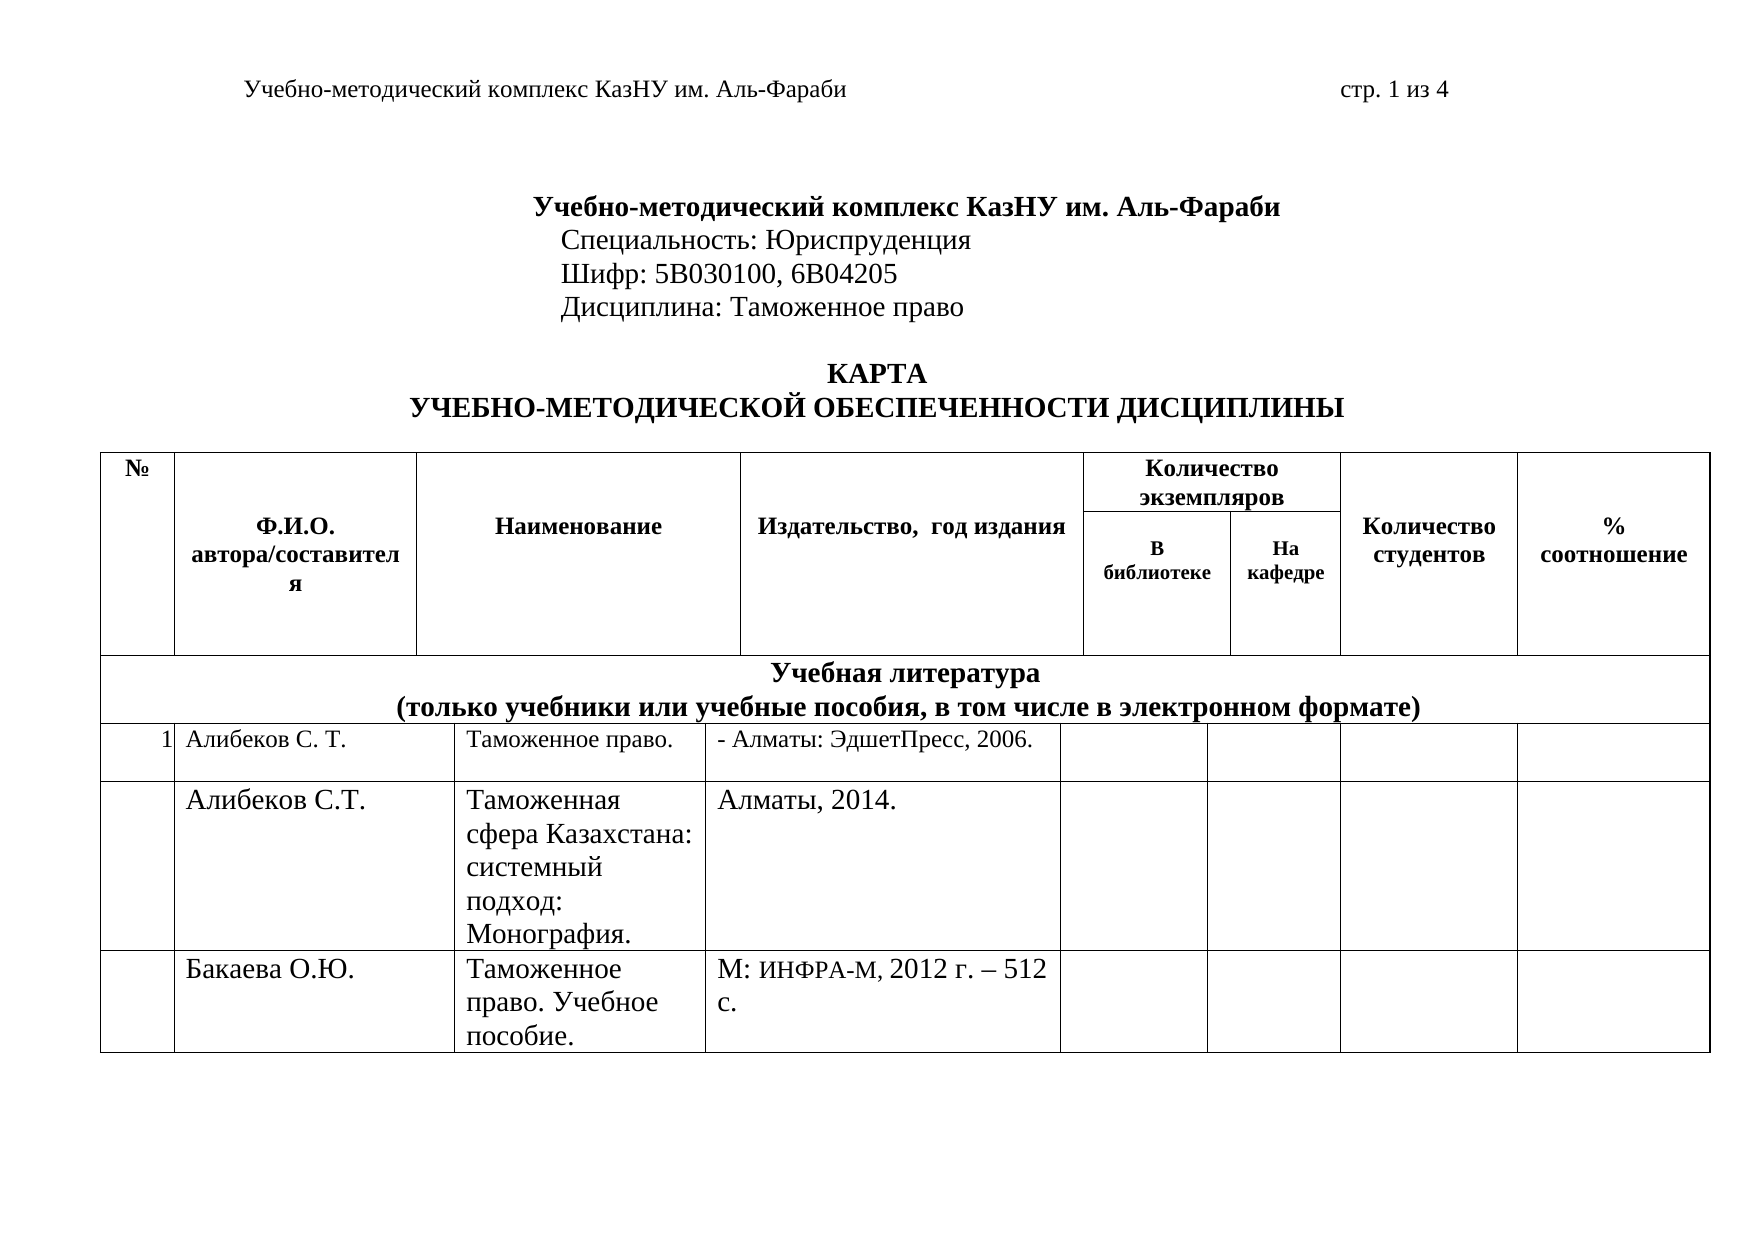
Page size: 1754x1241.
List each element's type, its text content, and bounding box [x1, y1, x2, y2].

table_header % соотношение [1518, 453, 1709, 654]
table_cell [1341, 782, 1517, 950]
table_cell Таможенное право. Учебное пособие. [455, 951, 705, 1052]
table_header Количество студентов [1341, 453, 1517, 654]
table_cell Таможенное право. [455, 724, 705, 781]
table_cell [1061, 724, 1207, 781]
text Учебно-методический комплекс КазНУ им. Аль-Фараби [118, 189, 1636, 222]
table_header № [101, 453, 174, 654]
table_cell - Алматы: ЭдшетПресс, 2006. [706, 724, 1060, 781]
table_cell [1518, 724, 1709, 781]
table_cell 1 [101, 724, 174, 781]
table_header Наименование [417, 453, 740, 654]
table_cell Алибеков С. Т. [175, 724, 454, 781]
table_cell Алибеков С.Т. [175, 782, 454, 950]
table_cell [1341, 951, 1517, 1052]
text Специальность: Юриспруденция [487, 222, 1636, 256]
table_cell В библиотеке [1084, 512, 1230, 654]
table_cell Алматы, 2014. [706, 782, 1060, 950]
table_cell [1341, 724, 1517, 781]
table_cell Учебная литература (только учебники или учебные пособия, в том числе в электронном формате) [101, 656, 1709, 723]
table_cell М: ИНФРА-М, 2012 г. – 512 с. [706, 951, 1060, 1052]
table_cell [1061, 951, 1207, 1052]
table_cell [101, 782, 174, 950]
table_cell [1208, 951, 1340, 1052]
table_header Издательство, год издания [741, 453, 1083, 654]
table_cell [101, 951, 174, 1052]
table_cell [1518, 951, 1709, 1052]
table_cell На кафедре [1231, 512, 1340, 654]
table_cell [1518, 782, 1709, 950]
table_cell Бакаева О.Ю. [175, 951, 454, 1052]
table_cell [1208, 724, 1340, 781]
table_cell [1208, 782, 1340, 950]
table_header Количество экземпляров [1084, 453, 1340, 511]
table_cell [1061, 782, 1207, 950]
text УЧЕБНО-МЕТОДИЧЕСКОЙ ОБЕСПЕЧЕННОСТИ ДИСЦИПЛИНЫ [118, 390, 1636, 423]
text КАРТА [118, 356, 1636, 390]
text Шифр: 5В030100, 6В04205 [118, 256, 1636, 289]
text Дисциплина: Таможенное право [118, 289, 1636, 323]
table_header Ф.И.О. автора/составителя [175, 453, 416, 654]
table_cell Таможенная сфера Казахстана: системный подход: Монография. [455, 782, 705, 950]
